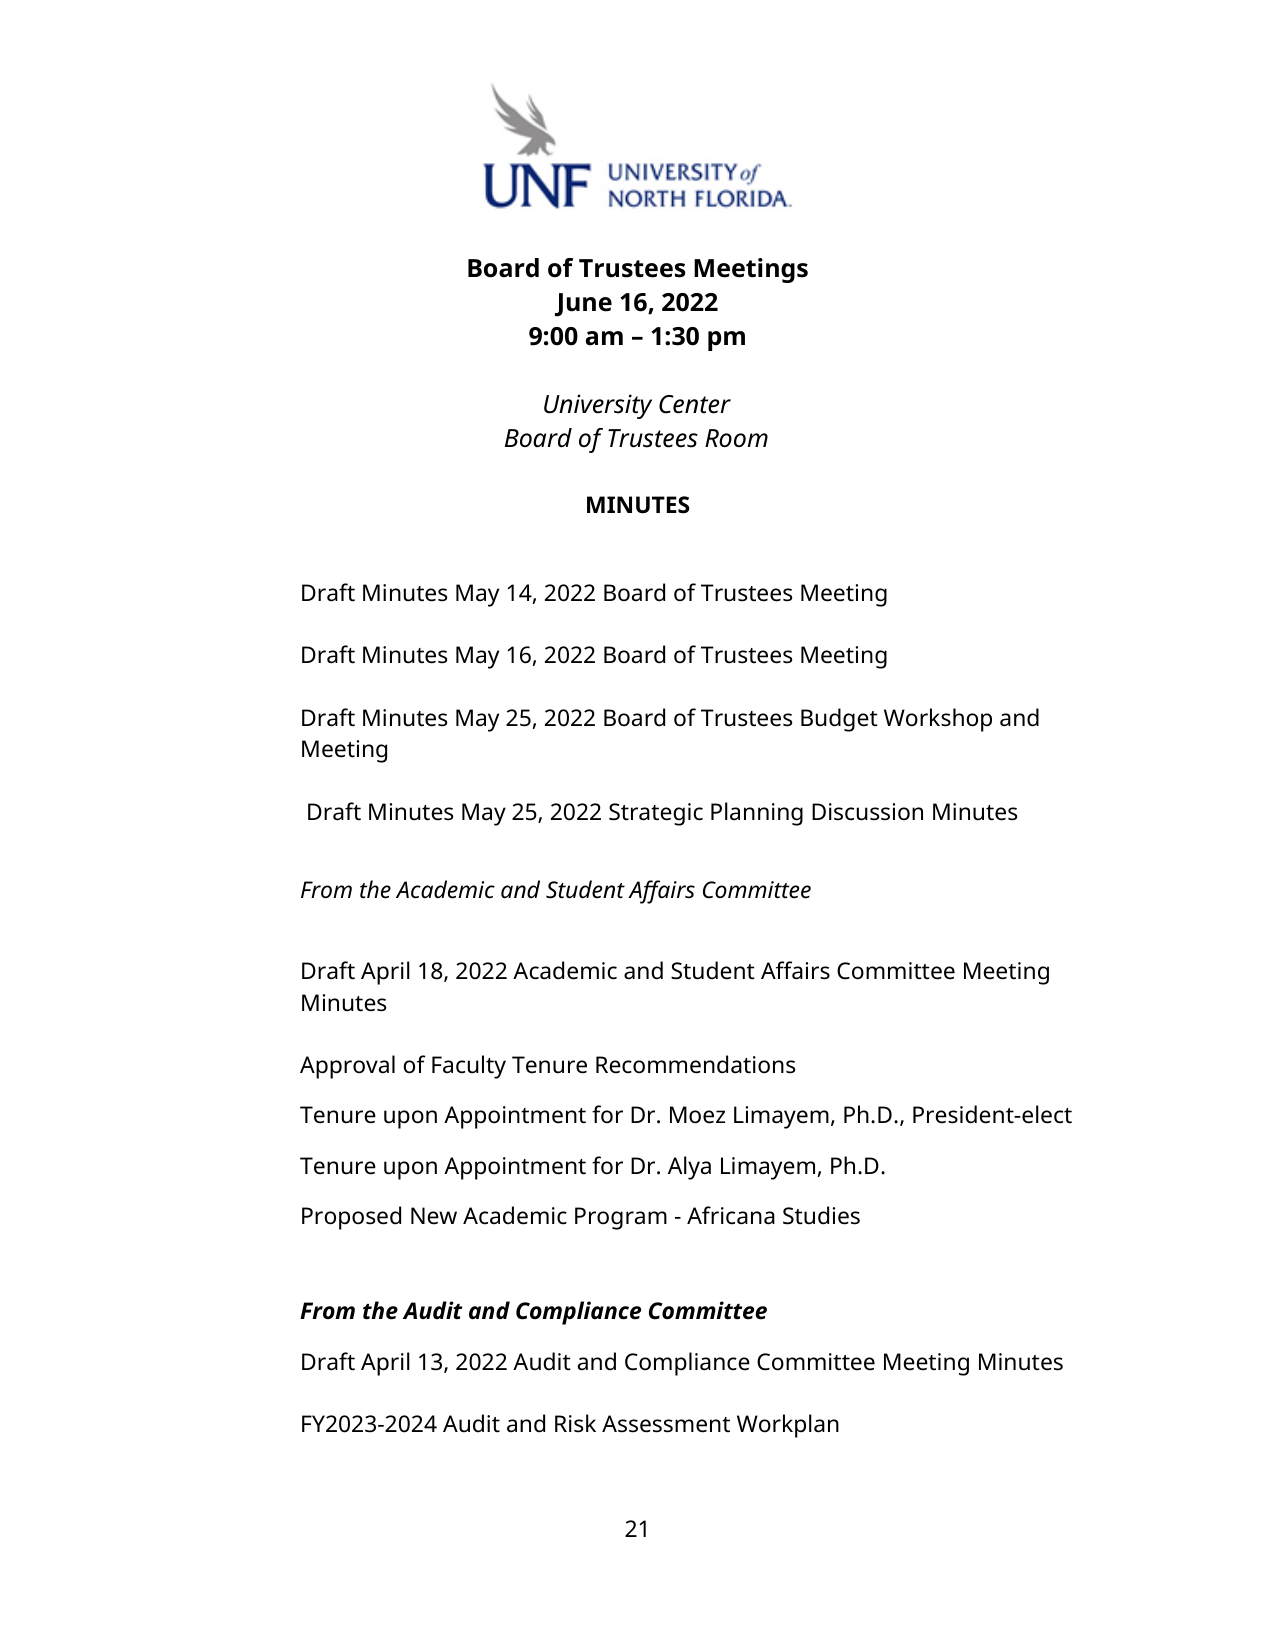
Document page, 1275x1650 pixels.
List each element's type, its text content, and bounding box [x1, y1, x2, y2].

list Draft Minutes May 14, 2022 Board of Trustees Meeting [300, 577, 1125, 608]
list Draft April 13, 2022 Audit and Compliance Committee Meeting Minutes [300, 1345, 1125, 1377]
text Tenure upon Appointment for Dr. Moez Limayem, Ph.D., President-elect [300, 1099, 1125, 1131]
text From the Audit and Compliance Committee [300, 1295, 1125, 1326]
list Draft Minutes May 25, 2022 Board of Trustees Budget Workshop and Meeting [300, 702, 1125, 764]
list Draft Minutes May 25, 2022 Strategic Planning Discussion Minutes [300, 795, 1125, 827]
list FY2023-2024 Audit and Risk Assessment Workplan [300, 1408, 1125, 1439]
picture [468, 75, 807, 219]
text Proposed New Academic Program - Africana Studies [300, 1200, 1125, 1231]
text Draft April 18, 2022 Academic and Student Affairs Committee Meeting Minutes [300, 955, 1125, 1018]
text From the Academic and Student Affairs Committee [300, 873, 1125, 905]
text Tenure upon Appointment for Dr. Alya Limayem, Ph.D. [300, 1150, 1125, 1181]
list Draft Minutes May 16, 2022 Board of Trustees Meeting [300, 639, 1125, 670]
text Approval of Faculty Tenure Recommendations [300, 1049, 1125, 1080]
